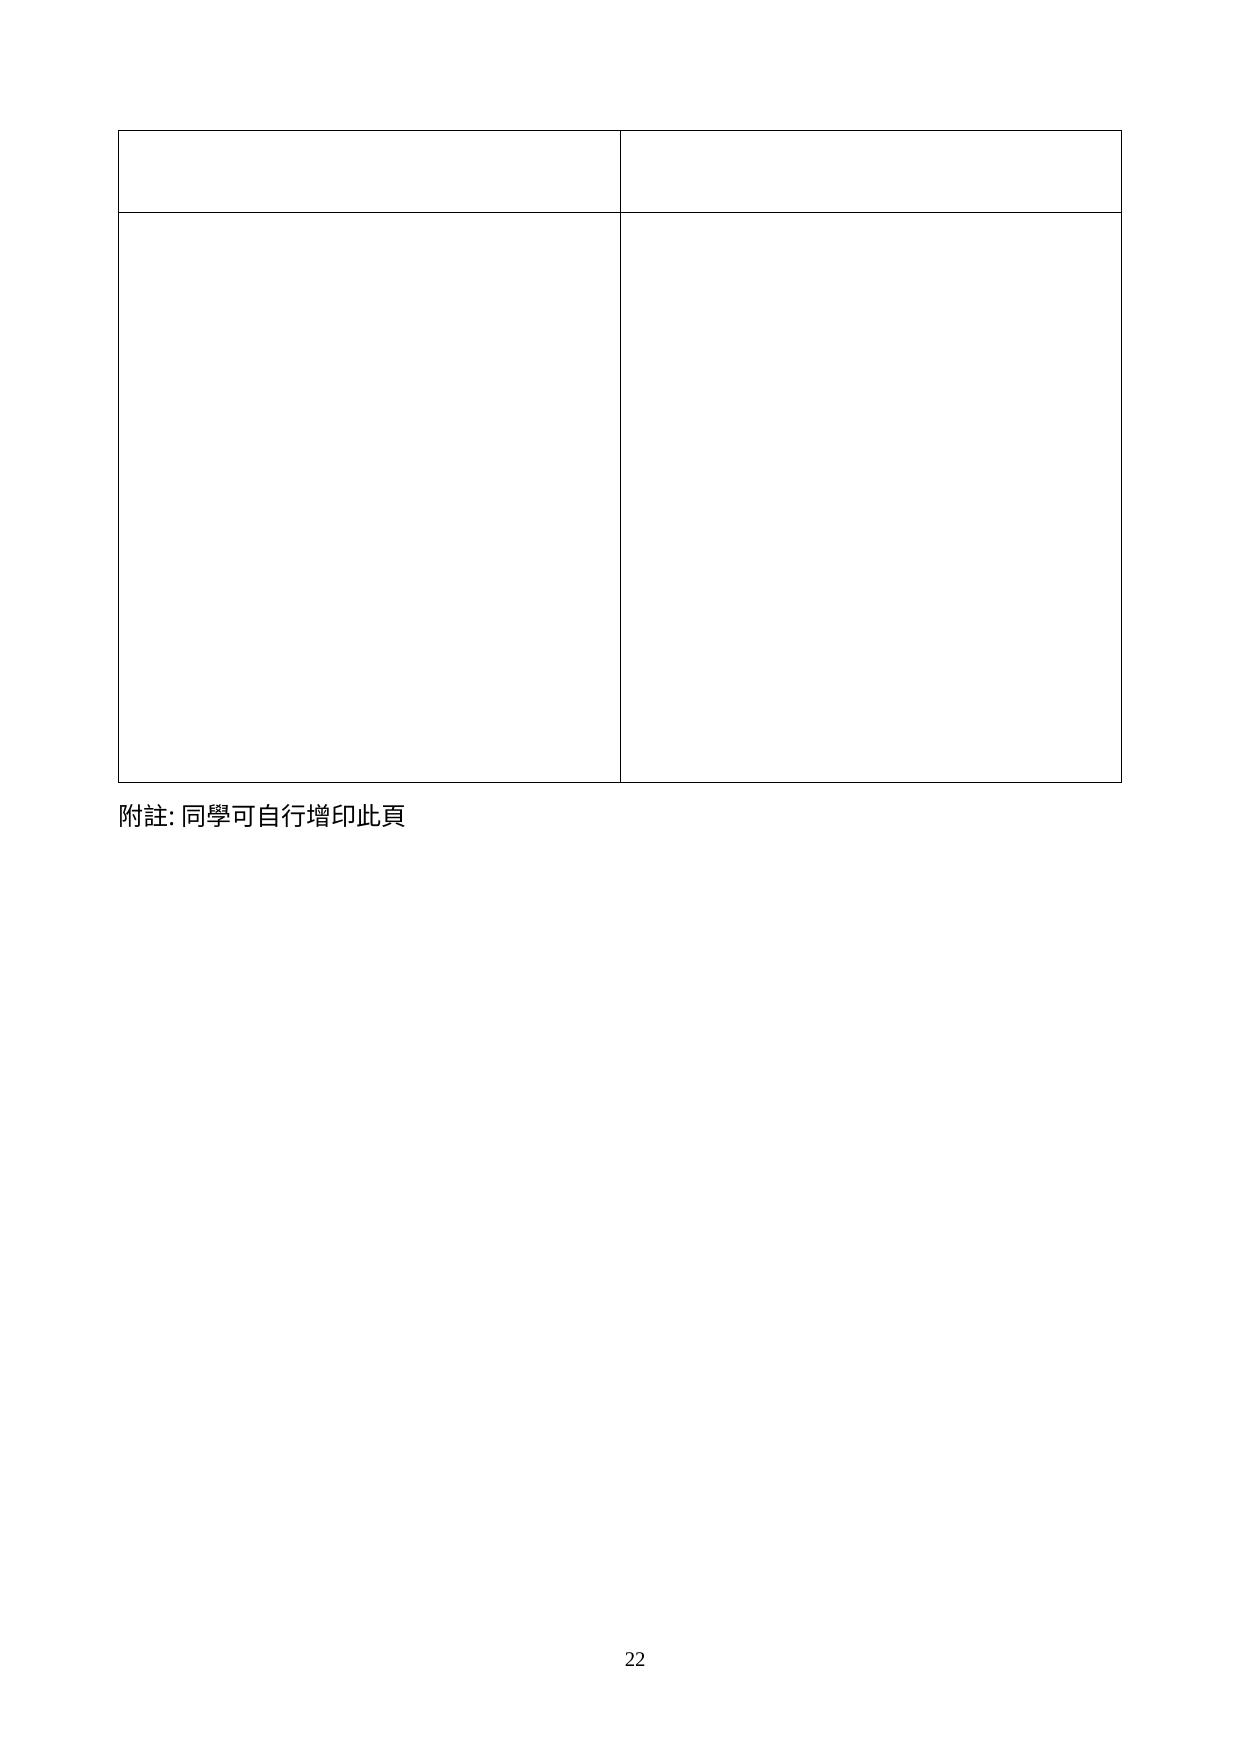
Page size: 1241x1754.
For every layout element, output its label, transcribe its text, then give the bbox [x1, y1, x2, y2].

table_cell [621, 131, 1121, 212]
table_cell [119, 131, 620, 212]
text 附註: 同學可自行增印此頁 [118, 783, 1152, 845]
table_cell [119, 213, 620, 782]
table_cell [621, 213, 1121, 782]
